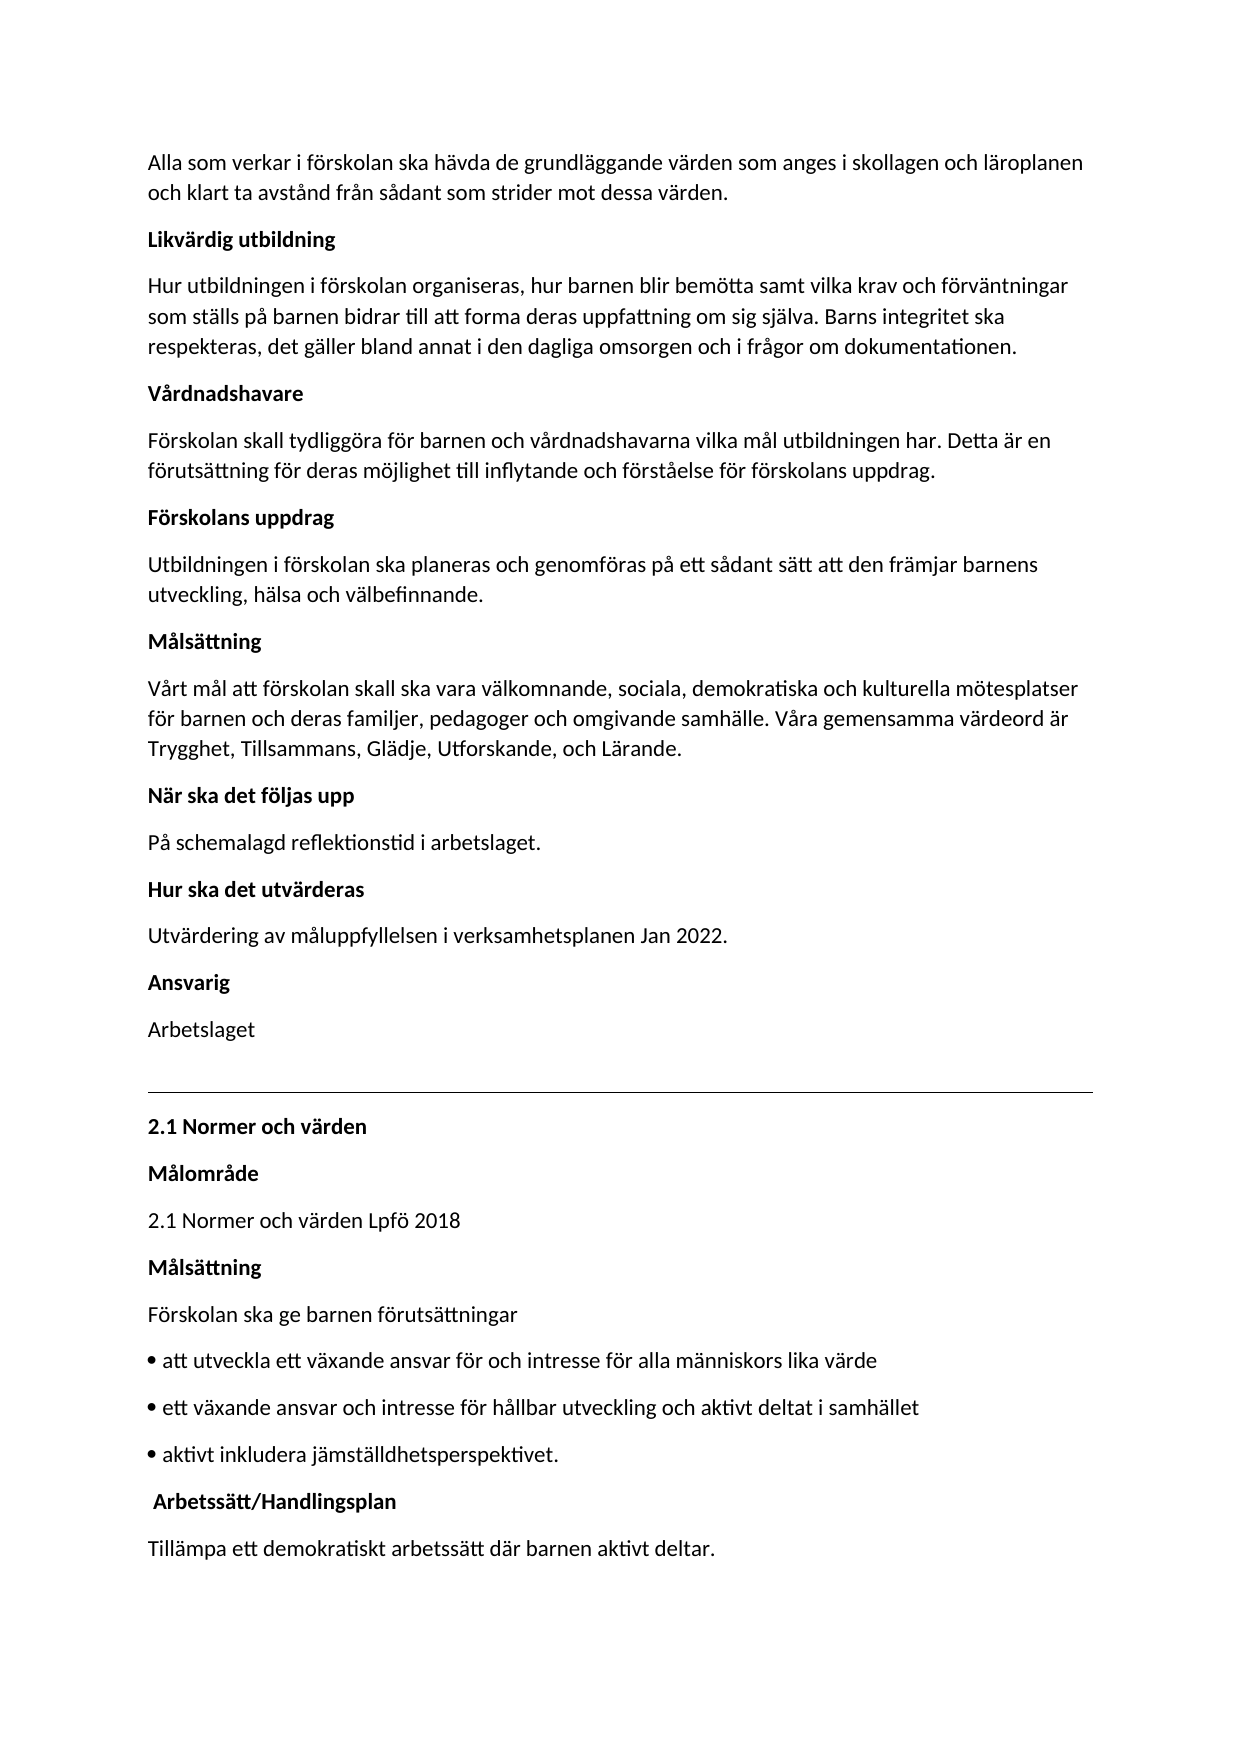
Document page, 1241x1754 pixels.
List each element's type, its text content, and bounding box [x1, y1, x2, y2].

text Förskolans uppdrag [148, 503, 1093, 531]
text aktivt inkludera jämställdhetsperspektivet. [148, 1440, 1093, 1468]
text Målområde [148, 1159, 1093, 1187]
text När ska det följas upp [148, 781, 1093, 809]
text På schemalagd reflektionstid i arbetslaget. [148, 828, 1093, 856]
text Alla som verkar i förskolan ska hävda de grundläggande värden som anges i skollagen och läroplanen och klart ta avstånd från sådant som strider mot dessa värden. [148, 148, 1093, 206]
text Vårt mål att förskolan skall ska vara välkomnande, sociala, demokratiska och kulturella mötesplatser för barnen och deras familjer, pedagoger och omgivande samhälle. Våra gemensamma värdeord är Trygghet, Tillsammans, Glädje, Utforskande, och Lärande. [148, 674, 1093, 762]
text Likvärdig utbildning [148, 225, 1093, 253]
text Hur utbildningen i förskolan organiseras, hur barnen blir bemötta samt vilka krav och förväntningar som ställs på barnen bidrar till att forma deras uppfattning om sig själva. Barns integritet ska respekteras, det gäller bland annat i den dagliga omsorgen och i frågor om dokumentationen. [148, 272, 1093, 360]
text Hur ska det utvärderas [148, 875, 1093, 903]
text Arbetssätt/Handlingsplan [148, 1487, 1093, 1515]
text Utvärdering av måluppfyllelsen i verksamhetsplanen Jan 2022. [148, 922, 1093, 949]
text Utbildningen i förskolan ska planeras och genomföras på ett sådant sätt att den främjar barnens utveckling, hälsa och välbefinnande. [148, 550, 1093, 608]
text Tillämpa ett demokratiskt arbetssätt där barnen aktivt deltar. [148, 1534, 1093, 1562]
text 2.1 Normer och värden Lpfö 2018 [148, 1206, 1093, 1234]
text Arbetslaget [148, 1015, 1093, 1043]
text att utveckla ett växande ansvar för och intresse för alla människors lika värde [148, 1347, 1093, 1374]
text 2.1 Normer och värden [148, 1112, 1093, 1140]
text Målsättning [148, 1253, 1093, 1281]
text Vårdnadshavare [148, 379, 1093, 407]
text Förskolan ska ge barnen förutsättningar [148, 1300, 1093, 1328]
text Målsättning [148, 627, 1093, 655]
text ett växande ansvar och intresse för hållbar utveckling och aktivt deltat i samhället [148, 1393, 1093, 1421]
text Ansvarig [148, 968, 1093, 996]
text Förskolan skall tydliggöra för barnen och vårdnadshavarna vilka mål utbildningen har. Detta är en förutsättning för deras möjlighet till inflytande och förståelse för förskolans uppdrag. [148, 426, 1093, 484]
